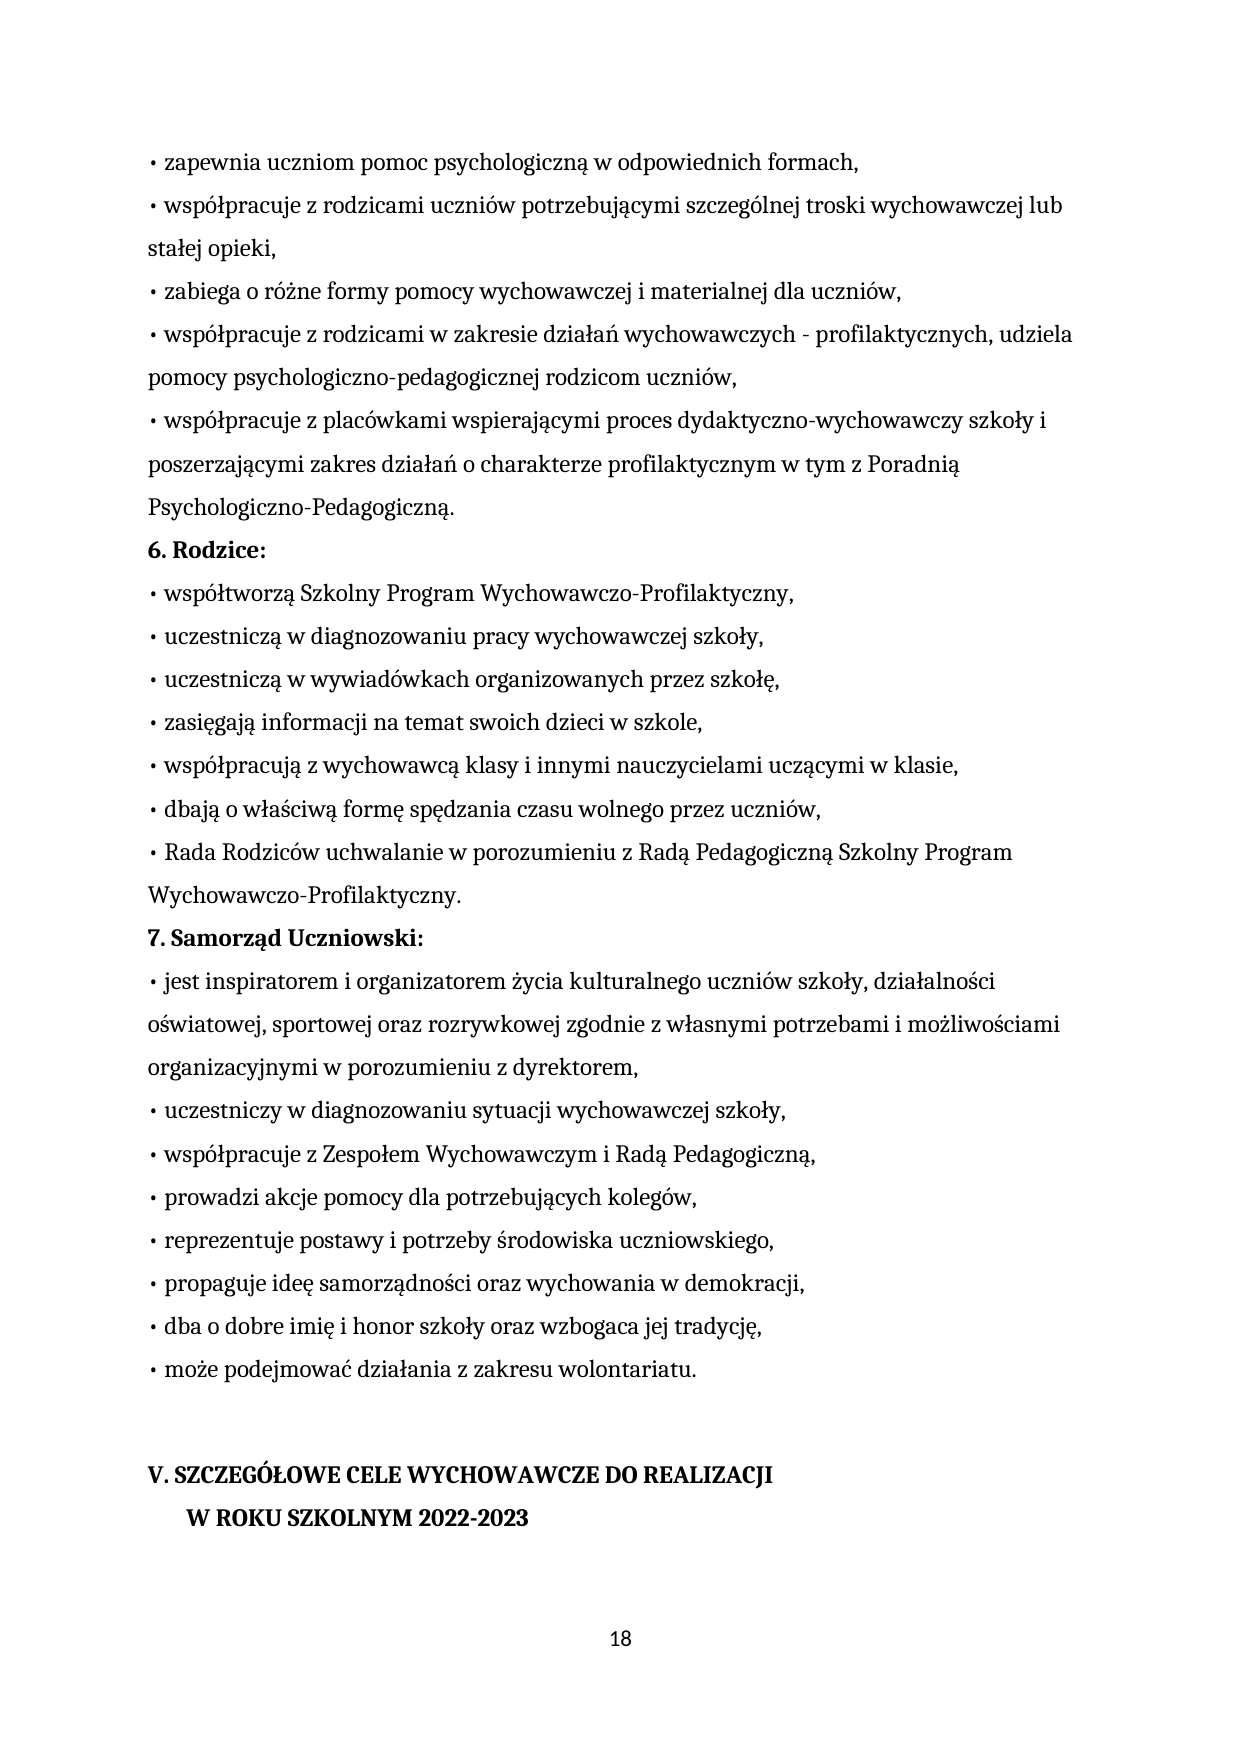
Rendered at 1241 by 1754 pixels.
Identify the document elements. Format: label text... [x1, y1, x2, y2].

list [118, 148, 1093, 1426]
list V. SZCZEGÓŁOWE CELE WYCHOWAWCZE DO REALIZACJI W ROKU SZKOLNYM 2022-2023 [148, 1461, 1093, 1532]
